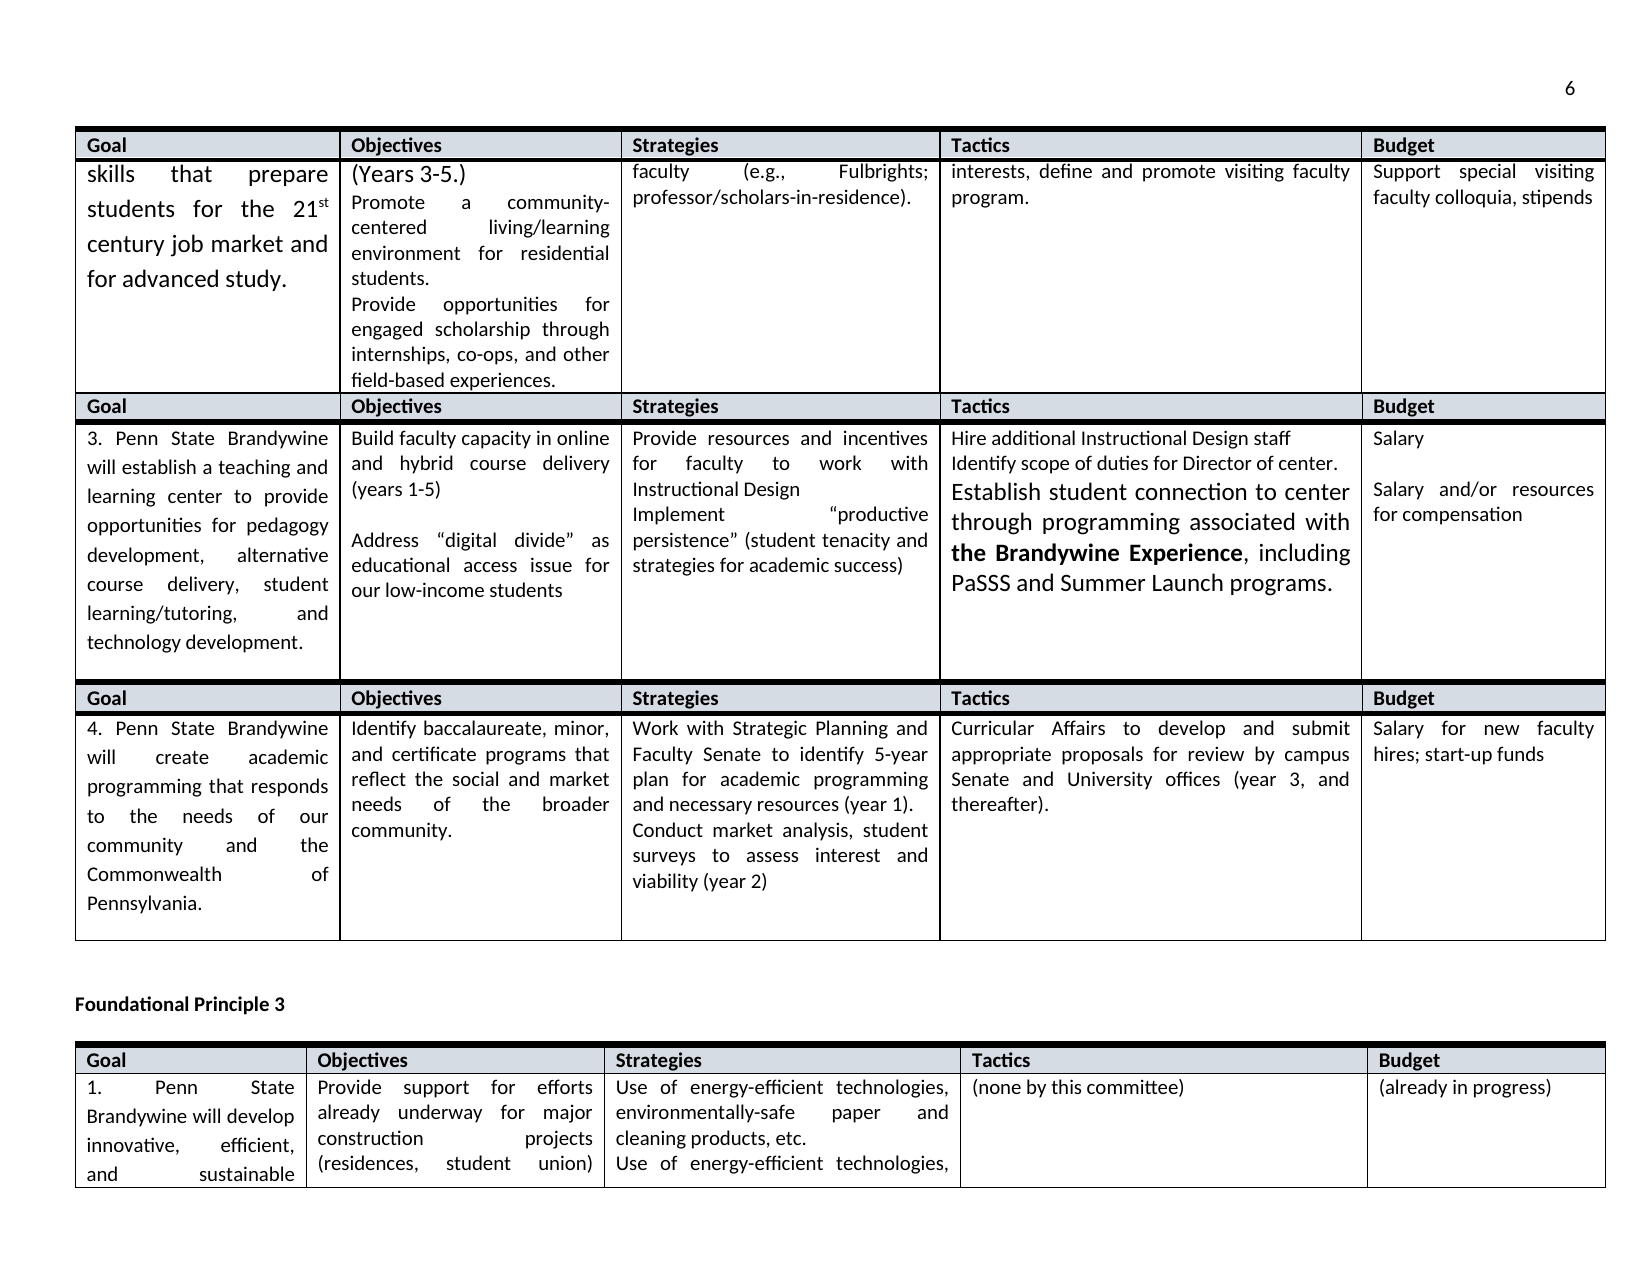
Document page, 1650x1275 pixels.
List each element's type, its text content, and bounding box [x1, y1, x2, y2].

table_cell (already in progress) [1368, 1074, 1605, 1187]
table_cell Work with Strategic Planning and Faculty Senate to identify 5-year plan for academic programming and necessary resources (year 1). Conduct market analysis, student surveys to assess interest and viability (year 2) [622, 716, 939, 940]
table_header Tactics [961, 1048, 1367, 1073]
table_cell Strategies [622, 685, 940, 711]
table_cell Identify baccalaureate, minor, and certificate programs that reflect the social and market needs of the broader community. [341, 716, 621, 940]
table_cell Budget [1363, 394, 1605, 419]
table_header Tactics [941, 132, 1361, 157]
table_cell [341, 162, 621, 392]
table_header Budget [1368, 1048, 1605, 1073]
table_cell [307, 1074, 604, 1187]
table_cell Tactics [941, 685, 1362, 711]
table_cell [76, 162, 339, 392]
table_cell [605, 1074, 960, 1187]
table_cell Curricular Affairs to develop and submit appropriate proposals for review by campus Senate and University offices (year 3, and thereafter). [941, 716, 1361, 940]
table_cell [1362, 162, 1605, 392]
table_cell Build faculty capacity in online and hybrid course delivery (years 1-5) Address “digital divide” as educational access issue for our low-income students [341, 425, 621, 679]
table_cell Objectives [341, 394, 621, 419]
table_cell Strategies [622, 394, 940, 419]
table_header Strategies [622, 132, 939, 157]
table_cell Provide resources and incentives for faculty to work with Instructional Design Implement “productive persistence” (student tenacity and strategies for academic success) [622, 425, 939, 679]
table_header Objectives [307, 1048, 604, 1073]
table_header Budget [1362, 132, 1605, 157]
table_cell (none by this committee) [961, 1074, 1367, 1187]
table_cell Budget [1363, 685, 1605, 711]
table_cell 3. Penn State Brandywine will establish a teaching and learning center to provide opportunities for pedagogy development, alternative course delivery, student learning/tutoring, and technology development. [76, 425, 339, 679]
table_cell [76, 1074, 306, 1187]
table_header Goal [76, 132, 339, 157]
table_header Strategies [605, 1048, 960, 1073]
table_cell 4. Penn State Brandywine will create academic programming that responds to the needs of our community and the Commonwealth of Pennsylvania. [76, 716, 339, 940]
table_header Objectives [341, 132, 621, 157]
table_cell Salary Salary and/or resources for compensation [1362, 425, 1605, 679]
table_cell Hire additional Instructional Design staff Identify scope of duties for Director of center. Establish student connection to center through programming associated with the Brandywine Experience, including PaSSS and Summer Launch programs. [941, 425, 1361, 679]
table_cell Objectives [341, 685, 621, 711]
table_cell Tactics [941, 394, 1362, 419]
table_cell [941, 162, 1361, 392]
subtitle Foundational Principle 3 [75, 991, 1575, 1017]
table_cell Salary for new faculty hires; start-up funds [1362, 716, 1605, 940]
table_cell Goal [76, 685, 340, 711]
table_cell Goal [76, 394, 340, 419]
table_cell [622, 162, 939, 392]
table_header Goal [76, 1048, 306, 1073]
